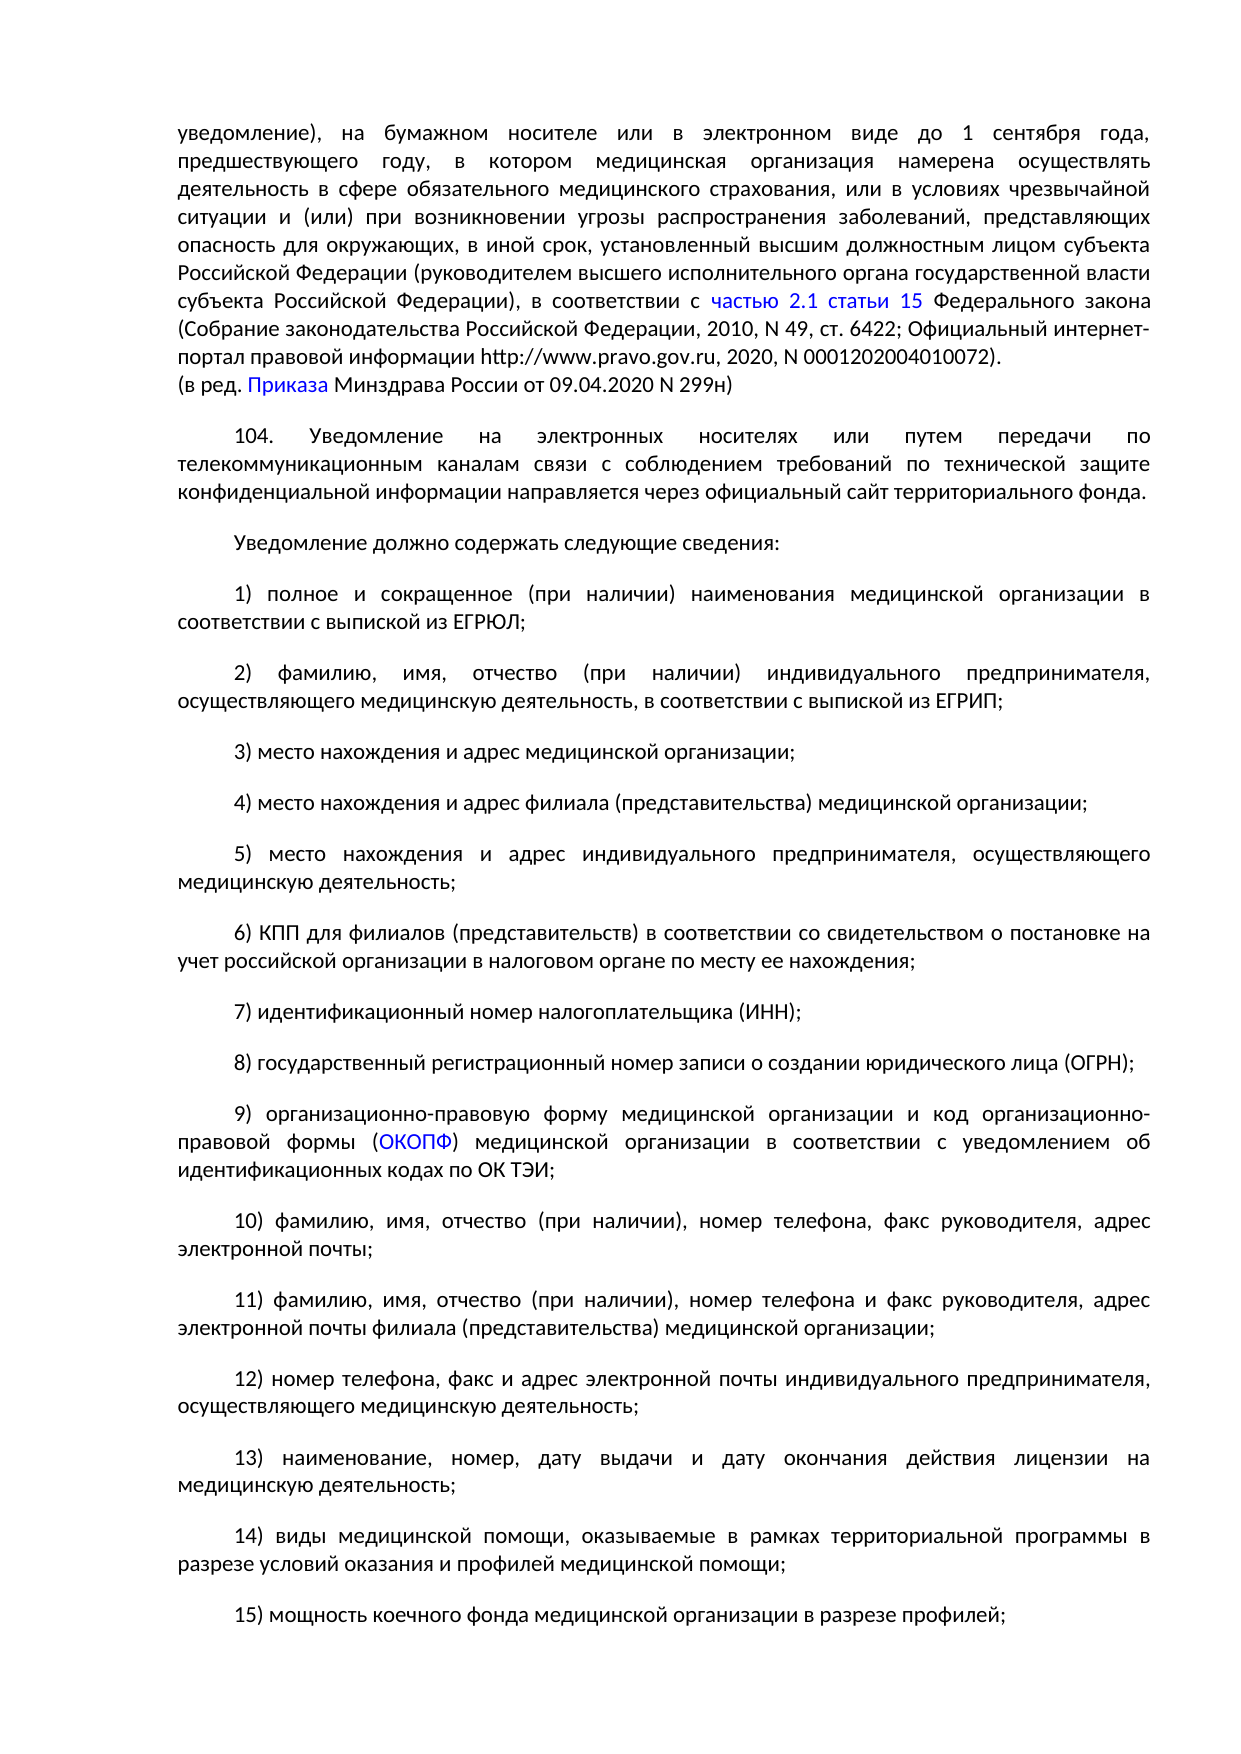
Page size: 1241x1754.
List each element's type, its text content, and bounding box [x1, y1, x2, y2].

text 14) виды медицинской помощи, оказываемые в рамках территориальной программы в разрезе условий оказания и профилей медицинской помощи; [177, 1522, 1152, 1578]
text 5) место нахождения и адрес индивидуального предпринимателя, осуществляющего медицинскую деятельность; [177, 839, 1152, 895]
text (в ред. Приказа Минздрава России от 09.04.2020 N 299н) [177, 370, 1152, 398]
text 104. Уведомление на электронных носителях или путем передачи по телекоммуникационным каналам связи с соблюдением требований по технической защите конфиденциальной информации направляется через официальный сайт территориального фонда. [177, 421, 1152, 505]
text 15) мощность коечного фонда медицинской организации в разрезе профилей; [177, 1601, 1152, 1628]
text 1) полное и сокращенное (при наличии) наименования медицинской организации в соответствии с выпиской из ЕГРЮЛ; [177, 579, 1152, 635]
text 8) государственный регистрационный номер записи о создании юридического лица (ОГРН); [177, 1048, 1152, 1076]
text 10) фамилию, имя, отчество (при наличии), номер телефона, факс руководителя, адрес электронной почты; [177, 1206, 1152, 1262]
text 3) место нахождения и адрес медицинской организации; [177, 737, 1152, 765]
text 7) идентификационный номер налогоплательщика (ИНН); [177, 997, 1152, 1025]
text 12) номер телефона, факс и адрес электронной почты индивидуального предпринимателя, осуществляющего медицинскую деятельность; [177, 1364, 1152, 1420]
text Уведомление должно содержать следующие сведения: [177, 528, 1152, 556]
text 9) организационно-правовую форму медицинской организации и код организационно-правовой формы (ОКОПФ) медицинской организации в соответствии с уведомлением об идентификационных кодах по ОК ТЭИ; [177, 1099, 1152, 1183]
text 6) КПП для филиалов (представительств) в соответствии со свидетельством о постановке на учет российской организации в налоговом органе по месту ее нахождения; [177, 918, 1152, 974]
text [177, 118, 1152, 370]
text 13) наименование, номер, дату выдачи и дату окончания действия лицензии на медицинскую деятельность; [177, 1443, 1152, 1499]
text 2) фамилию, имя, отчество (при наличии) индивидуального предпринимателя, осуществляющего медицинскую деятельность, в соответствии с выпиской из ЕГРИП; [177, 658, 1152, 714]
text 4) место нахождения и адрес филиала (представительства) медицинской организации; [177, 788, 1152, 816]
text 11) фамилию, имя, отчество (при наличии), номер телефона и факс руководителя, адрес электронной почты филиала (представительства) медицинской организации; [177, 1285, 1152, 1341]
